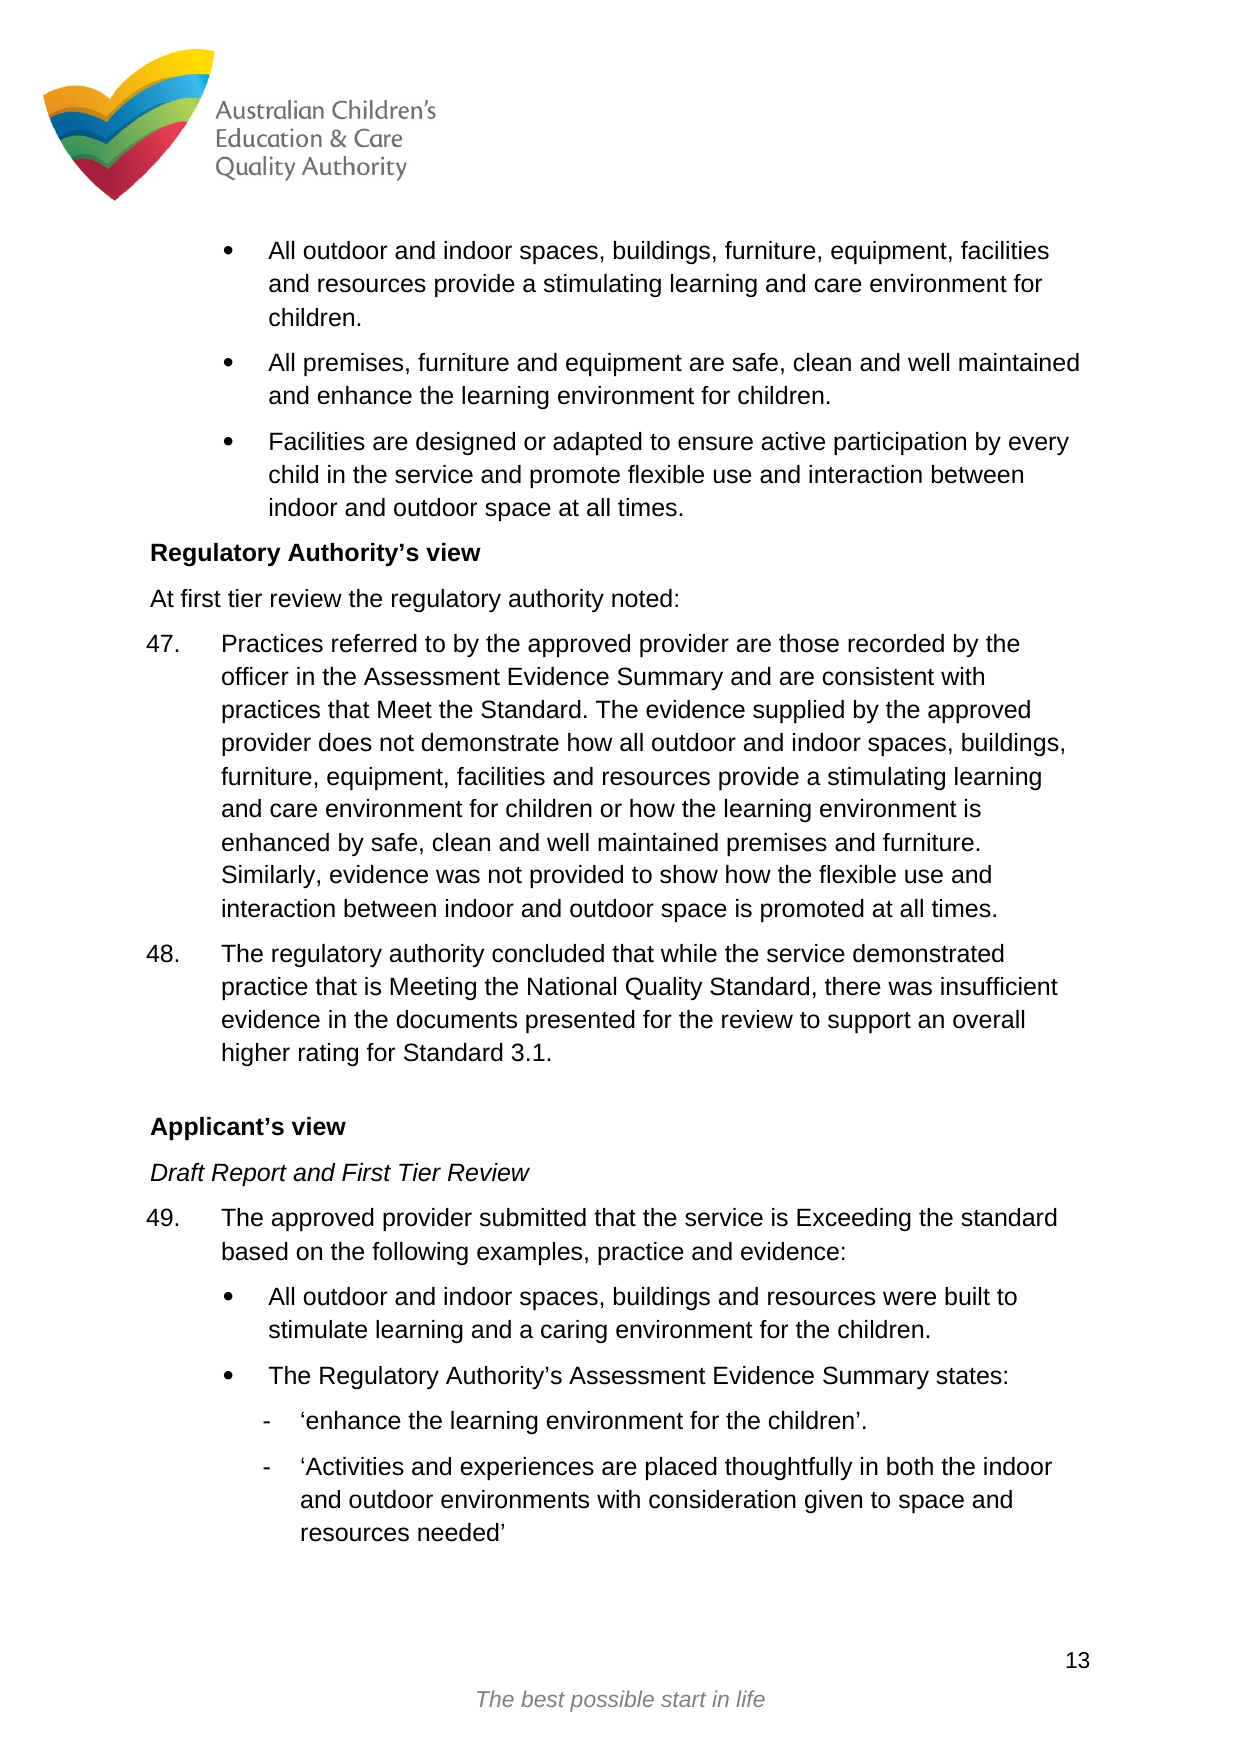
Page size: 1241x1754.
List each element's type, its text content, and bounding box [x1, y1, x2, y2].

text Draft Report and First Tier Review [150, 1158, 1090, 1187]
list Facilities are designed or adapted to ensure active participation by every child in the service and promote flexible use and interaction between indoor and outdoor space at all times. [224, 427, 1090, 522]
text Regulatory Authority’s view [150, 538, 1090, 567]
list ‘Activities and experiences are placed thoughtfully in both the indoor and outdoor environments with consideration given to space and resources needed’ [262, 1452, 1090, 1547]
list The regulatory authority concluded that while the service demonstrated practice that is Meeting the National Quality Standard, there was insufficient evidence in the documents presented for the review to support an overall higher rating for Standard 3.1. [146, 939, 1090, 1067]
list The Regulatory Authority’s Assessment Evidence Summary states: [224, 1361, 1090, 1389]
picture [30, 38, 446, 208]
text Applicant’s view [150, 1112, 1090, 1141]
list All outdoor and indoor spaces, buildings and resources were built to stimulate learning and a caring environment for the children. [224, 1282, 1090, 1344]
list Practices referred to by the approved provider are those recorded by the officer in the Assessment Evidence Summary and are consistent with practices that Meet the Standard. The evidence supplied by the approved provider does not demonstrate how all outdoor and indoor spaces, buildings, furniture, equipment, facilities and resources provide a stimulating learning and care environment for children or how the learning environment is enhanced by safe, clean and well maintained premises and furniture. Similarly, evidence was not provided to show how the flexible use and interaction between indoor and outdoor space is promoted at all times. [146, 629, 1090, 922]
list All outdoor and indoor spaces, buildings, furniture, equipment, facilities and resources provide a stimulating learning and care environment for children. [224, 236, 1090, 331]
list The approved provider submitted that the service is Exceeding the standard based on the following examples, practice and evidence: [146, 1203, 1076, 1265]
text At first tier review the regulatory authority noted: [150, 584, 1090, 613]
list All premises, furniture and equipment are safe, clean and well maintained and enhance the learning environment for children. [224, 348, 1090, 410]
list ‘enhance the learning environment for the children’. [262, 1406, 1090, 1435]
